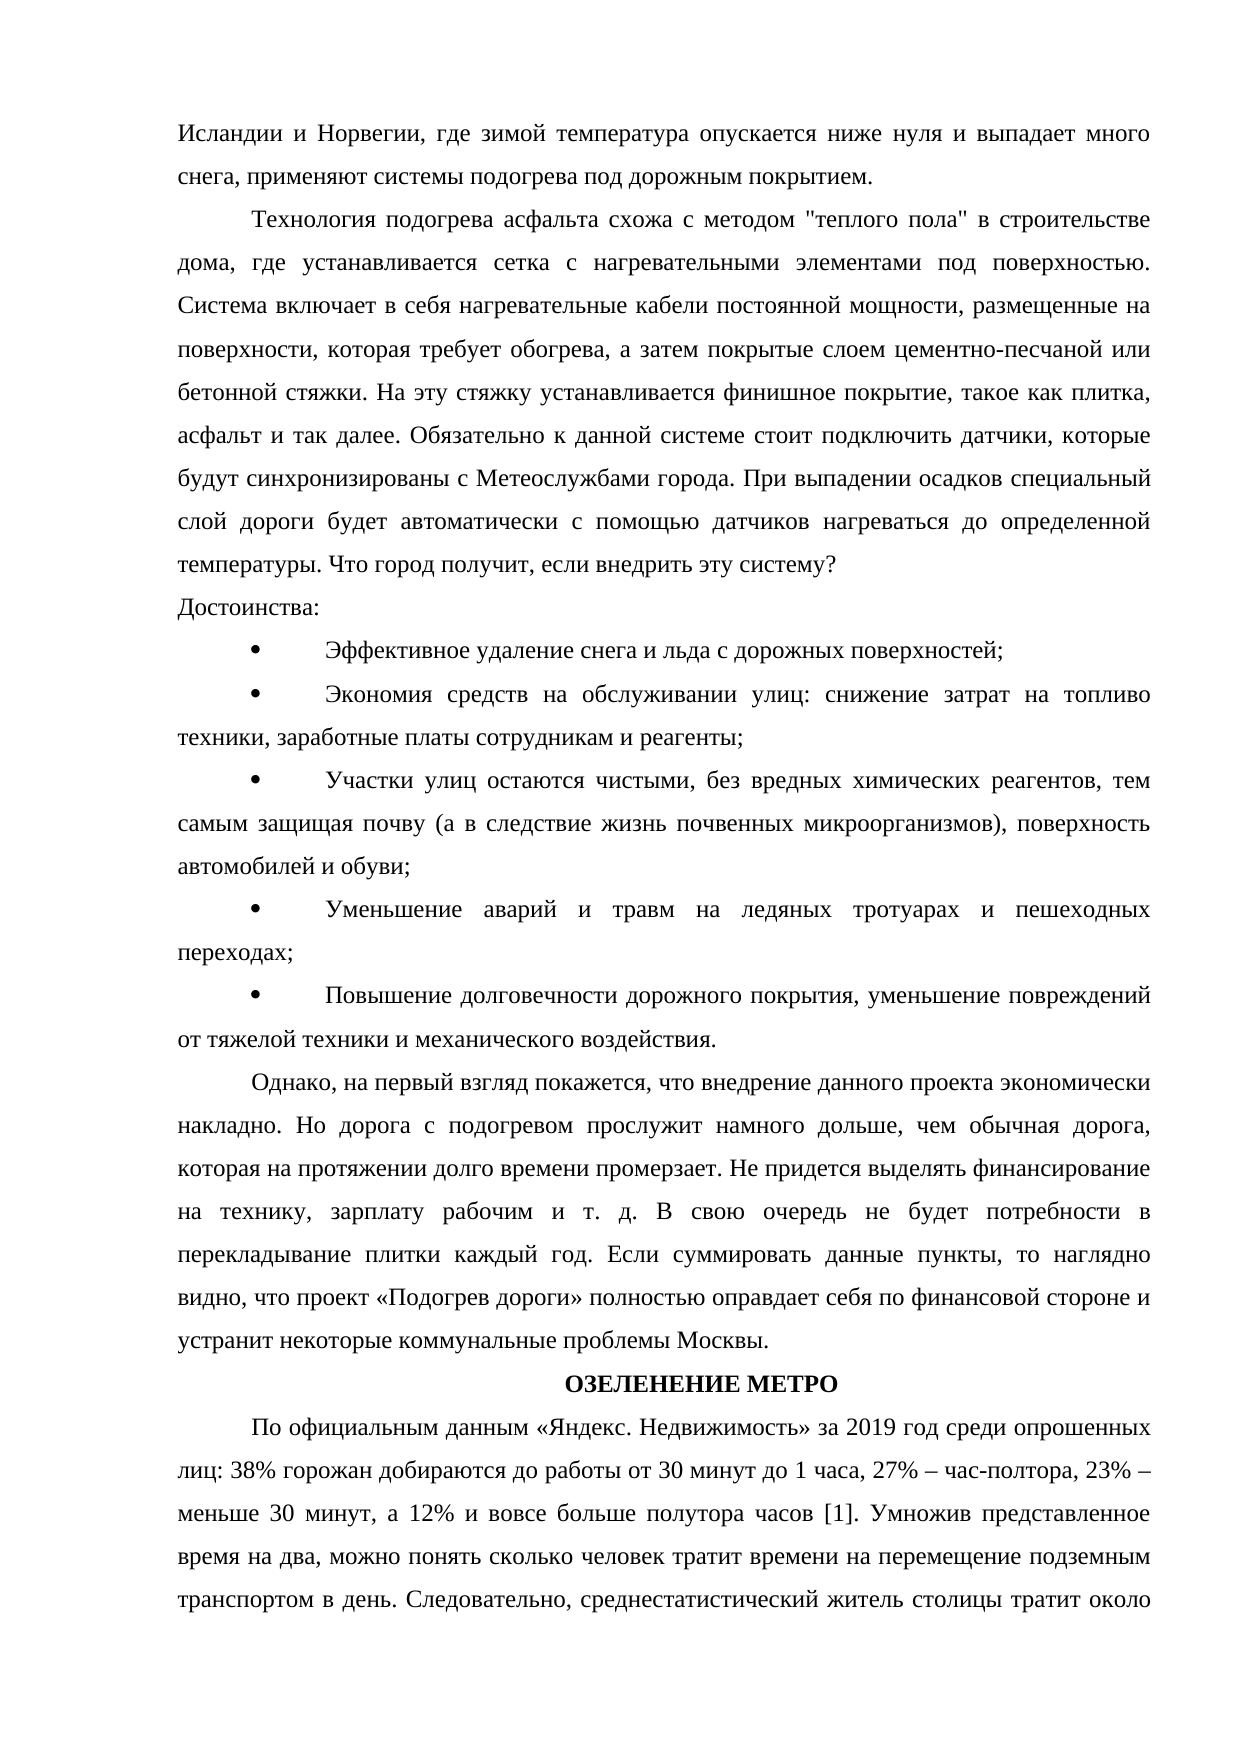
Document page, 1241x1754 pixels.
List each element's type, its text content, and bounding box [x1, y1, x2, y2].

text Технология подогрева асфальта схожа с методом "теплого пола" в строительстве дома, где устанавливается сетка с нагревательными элементами под поверхностью. Система включает в себя нагревательные кабели постоянной мощности, размещенные на поверхности, которая требует обогрева, а затем покрытые слоем цементно-песчаной или бетонной стяжки. На эту стяжку устанавливается финишное покрытие, такое как плитка, асфальт и так далее. Обязательно к данной системе стоит подключить датчики, которые будут синхронизированы с Метеослужбами города. При выпадении осадков специальный слой дороги будет автоматически с помощью датчиков нагреваться до определенной температуры. Что город получит, если внедрить эту систему? [177, 204, 1152, 578]
list Участки улиц остаются чистыми, без вредных химических реагентов, тем самым защищая почву (а в следствие жизнь почвенных микроорганизмов), поверхность автомобилей и обуви; [177, 765, 1152, 880]
list Экономия средств на обслуживании улиц: снижение затрат на топливо техники, заработные платы сотрудникам и реагенты; [177, 679, 1152, 751]
text Достоинства: [177, 592, 1152, 621]
text Однако, на первый взгляд покажется, что внедрение данного проекта экономически накладно. Но дорога с подогревом прослужит намного дольше, чем обычная дорога, которая на протяжении долго времени промерзает. Не придется выделять финансирование на технику, зарплату рабочим и т. д. В свою очередь не будет потребности в перекладывание плитки каждый год. Если суммировать данные пункты, то наглядно видно, что проект «Подогрев дороги» полностью оправдает себя по финансовой стороне и устранит некоторые коммунальные проблемы Москвы. [177, 1067, 1152, 1354]
text ОЗЕЛЕНЕНИЕ МЕТРО [177, 1369, 1152, 1397]
list Уменьшение аварий и травм на ледяных тротуарах и пешеходных переходах; [177, 894, 1152, 966]
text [177, 118, 1152, 190]
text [177, 1412, 1152, 1613]
list Повышение долговечности дорожного покрытия, уменьшение повреждений от тяжелой техники и механического воздействия. [177, 981, 1152, 1052]
list Эффективное удаление снега и льда с дорожных поверхностей; [177, 636, 1152, 664]
